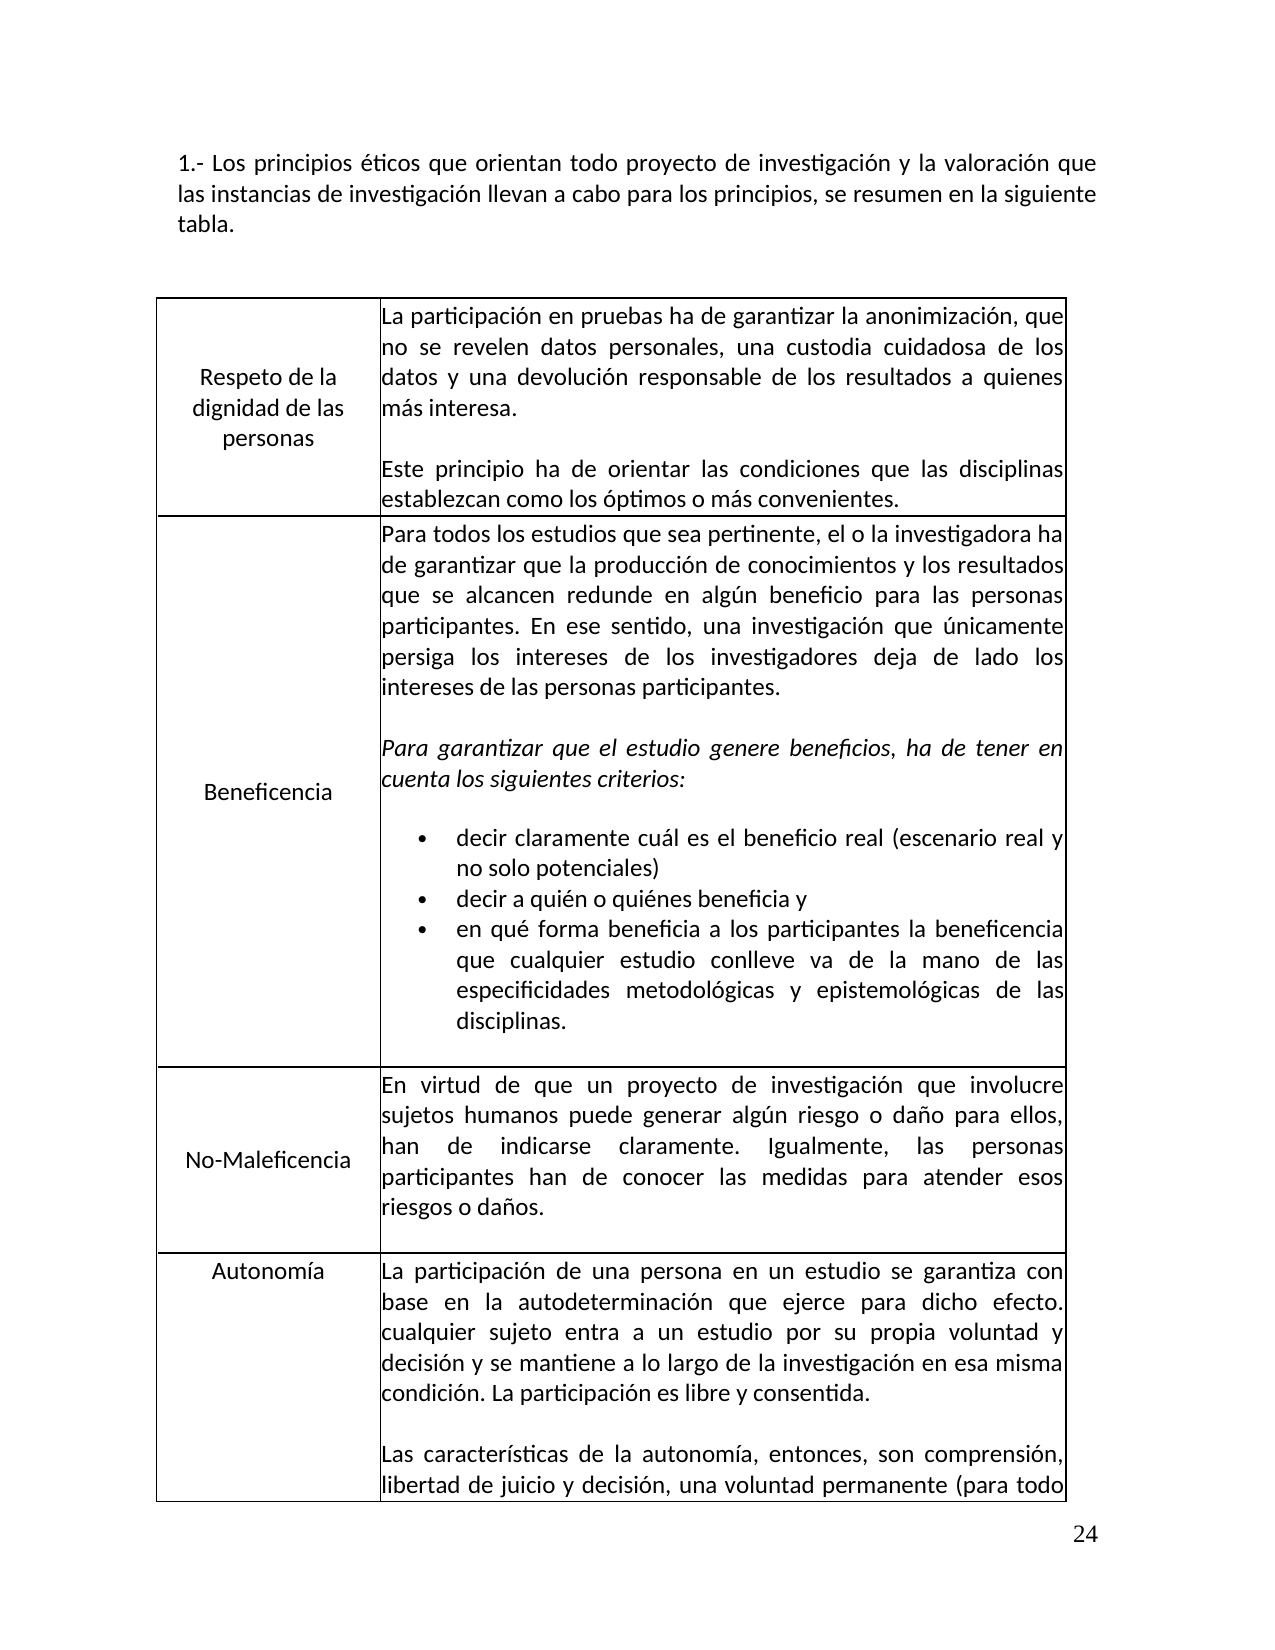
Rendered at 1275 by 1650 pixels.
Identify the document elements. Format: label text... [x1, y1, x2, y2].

table_cell En virtud de que un proyecto de investigación que involucre sujetos humanos puede generar algún riesgo o daño para ellos, han de indicarse claramente. Igualmente, las personas participantes han de conocer las medidas para atender esos riesgos o daños. [381, 1068, 1065, 1252]
table_cell No-Maleficencia [157, 1067, 380, 1252]
text 1.- Los principios éticos que orientan todo proyecto de investigación y la valoración que las instancias de investigación llevan a cabo para los principios, se resumen en la siguiente tabla. [177, 148, 1098, 239]
table_cell Beneficencia [157, 516, 380, 1066]
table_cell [381, 1254, 1065, 1501]
table_cell Autonomía [157, 1253, 380, 1501]
table_header La participación en pruebas ha de garantizar la anonimización, que no se revelen datos personales, una custodia cuidadosa de los datos y una devolución responsable de los resultados a quienes más interesa. Este principio ha de orientar las condiciones que las disciplinas establezcan como los óptimos o más convenientes. [381, 299, 1065, 515]
table_header Respeto de la dignidad de las personas [157, 299, 380, 515]
table_cell Para todos los estudios que sea pertinente, el o la investigadora ha de garantizar que la producción de conocimientos y los resultados que se alcancen redunde en algún beneficio para las personas participantes. En ese sentido, una investigación que únicamente persiga los intereses de los investigadores deja de lado los intereses de las personas participantes. Para garantizar que el estudio genere beneficios, ha de tener en cuenta los siguientes criterios: decir claramente cuál es el beneficio real (escenario real y no solo potenciales) decir a quién o quiénes beneficia y en qué forma beneficia a los participantes la beneficencia que cualquier estudio conlleve va de la mano de las especificidades metodológicas y epistemológicas de las disciplinas. [381, 517, 1065, 1066]
